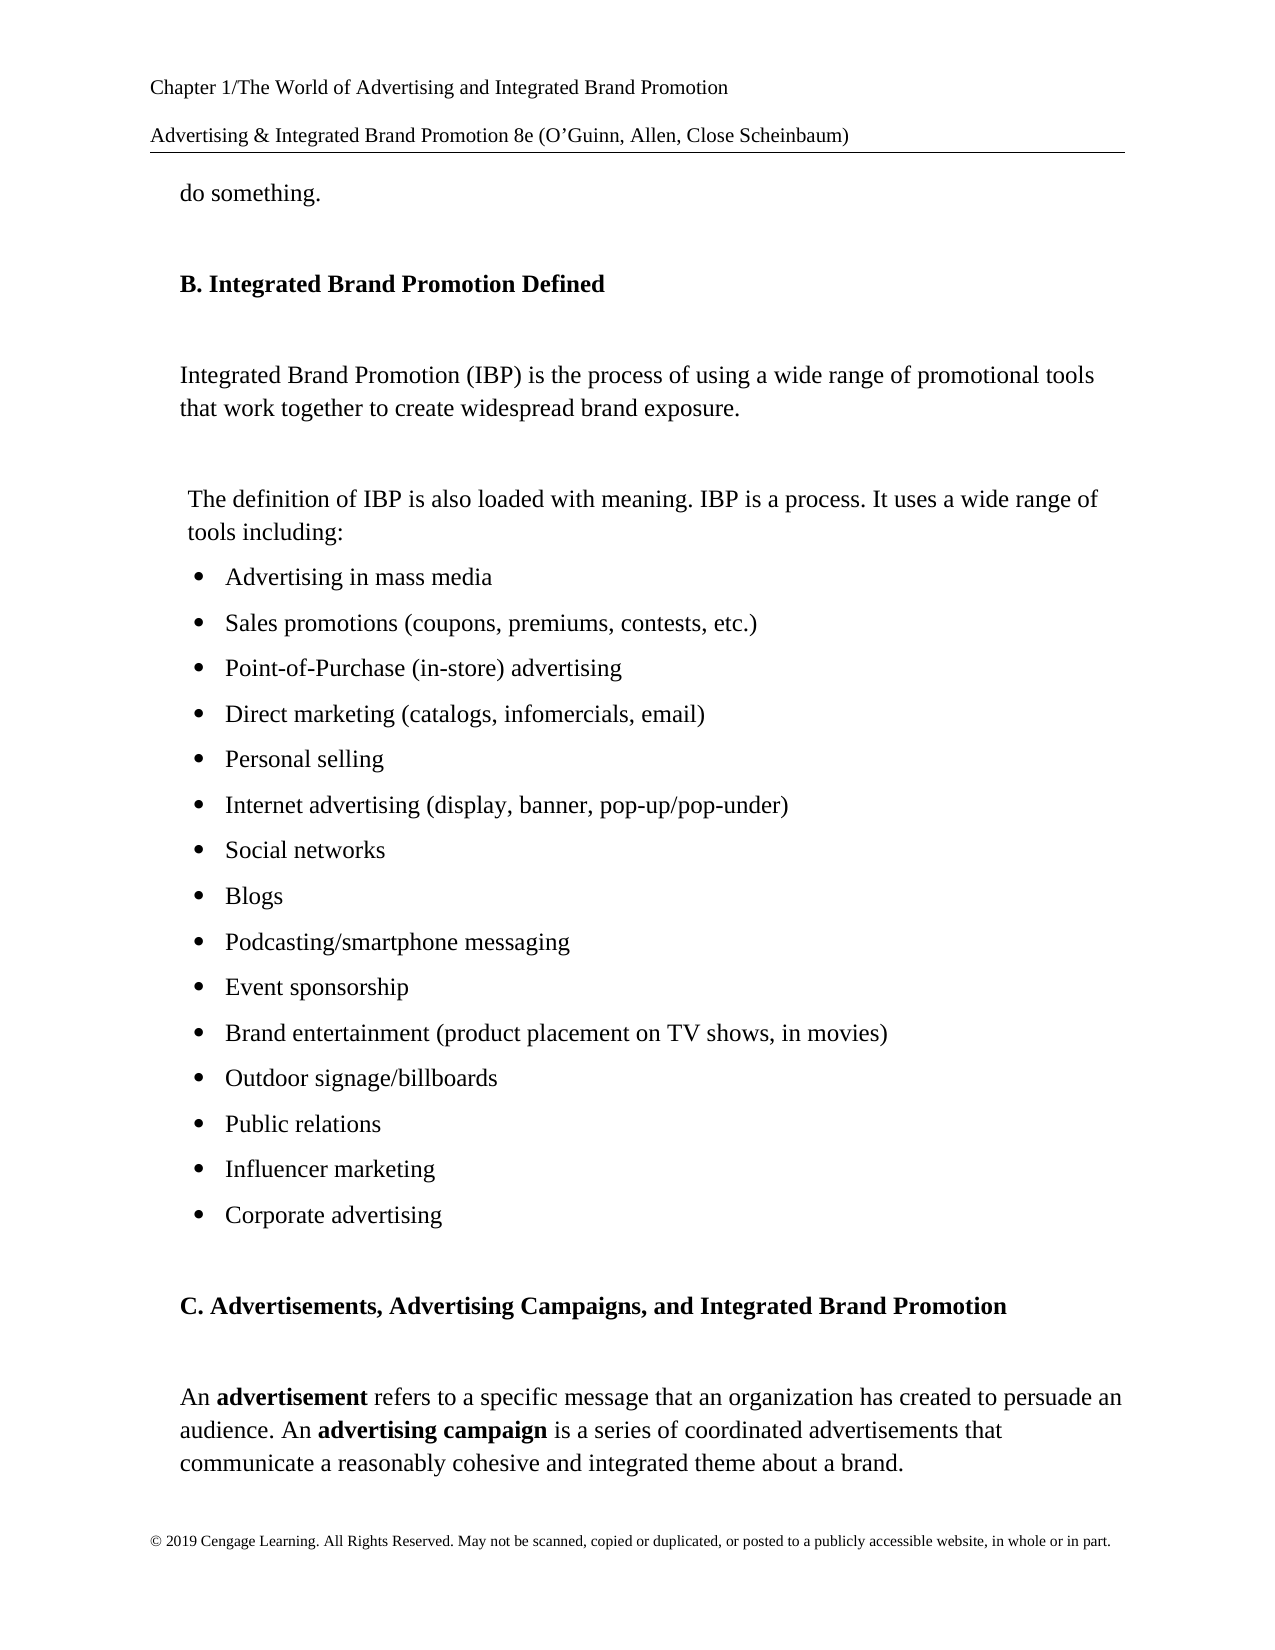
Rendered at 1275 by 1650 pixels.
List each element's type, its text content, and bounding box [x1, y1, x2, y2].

list Public relations [194, 1109, 1125, 1137]
text An advertisement refers to a specific message that an organization has created to persuade an audience. An advertising campaign is a series of coordinated advertisements that communicate a reasonably cohesive and integrated theme about a brand. [179, 1382, 1125, 1477]
list Corporate advertising [194, 1200, 1125, 1228]
list Personal selling [194, 744, 1125, 773]
list Influencer marketing [194, 1154, 1125, 1183]
list Event sponsorship [194, 972, 1125, 1001]
list Blogs [194, 881, 1125, 910]
text The definition of IBP is also loaded with meaning. IBP is a process. It uses a wide range of tools including: [187, 484, 1125, 546]
list Social networks [194, 836, 1125, 864]
text Integrated Brand Promotion (IBP) is the process of using a wide range of promotional tools that work together to create widespread brand exposure. [179, 360, 1125, 422]
list Podcasting/smartphone messaging [194, 927, 1125, 955]
list Internet advertising (display, banner, pop-up/pop-under) [194, 790, 1125, 819]
list Sales promotions (coupons, premiums, contests, etc.) [194, 608, 1125, 637]
list Direct marketing (catalogs, infomercials, email) [194, 699, 1125, 728]
list Advertising in mass media [194, 562, 1125, 591]
list Outdoor signage/billboards [194, 1063, 1125, 1092]
list Point-of-Purchase (in-store) advertising [194, 653, 1125, 682]
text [179, 178, 1125, 207]
text B. Integrated Brand Promotion Defined [179, 269, 1125, 298]
text C. Advertisements, Advertising Campaigns, and Integrated Brand Promotion [179, 1291, 1125, 1319]
list Brand entertainment (product placement on TV shows, in movies) [194, 1018, 1125, 1046]
